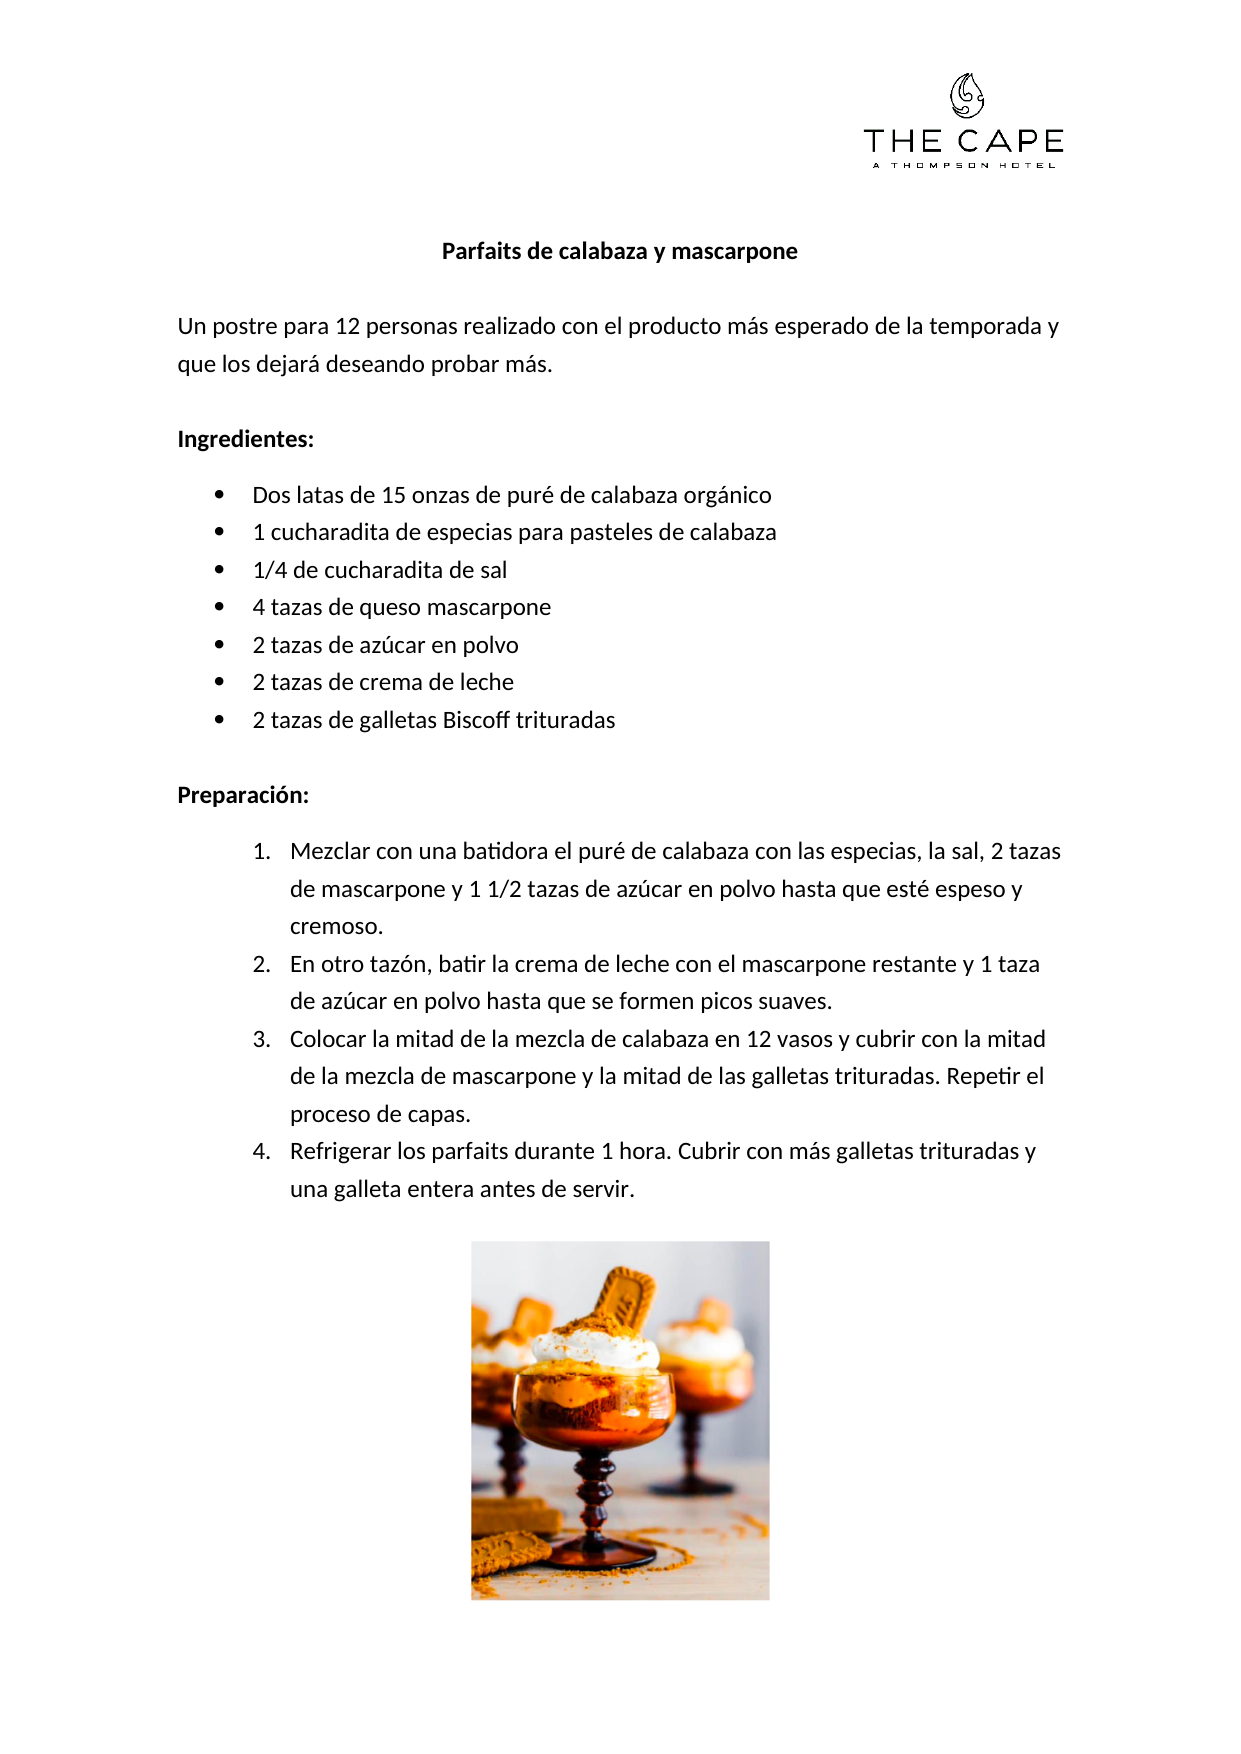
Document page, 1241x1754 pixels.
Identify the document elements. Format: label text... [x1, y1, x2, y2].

list 4 tazas de queso mascarpone [215, 584, 1063, 622]
list 1 cucharadita de especias para pasteles de calabaza [215, 509, 1063, 547]
text Parfaits de calabaza y mascarpone [177, 228, 1063, 266]
list 1/4 de cucharadita de sal [215, 547, 1063, 584]
list Mezclar con una batidora el puré de calabaza con las especias, la sal, 2 tazas de mascarpone y 1 1/2 tazas de azúcar en polvo hasta que esté espeso y cremoso. [252, 828, 1063, 941]
text Un postre para 12 personas realizado con el producto más esperado de la temporada y que los dejará deseando probar más. [177, 303, 1063, 378]
text Preparación: [177, 772, 1063, 809]
list En otro tazón, batir la crema de leche con el mascarpone restante y 1 taza de azúcar en polvo hasta que se formen picos suaves. [252, 941, 1063, 1016]
list 2 tazas de azúcar en polvo [215, 622, 1063, 659]
list 2 tazas de crema de leche [215, 659, 1063, 697]
list Colocar la mitad de la mezcla de calabaza en 12 vasos y cubrir con la mitad de la mezcla de mascarpone y la mitad de las galletas trituradas. Repetir el proceso de capas. [252, 1016, 1063, 1128]
list 2 tazas de galletas Biscoff trituradas [215, 697, 1063, 734]
text Ingredientes: [177, 416, 1063, 453]
list Dos latas de 15 onzas de puré de calabaza orgánico [215, 472, 1063, 509]
picture [470, 1240, 770, 1601]
picture [863, 73, 1064, 168]
list Refrigerar los parfaits durante 1 hora. Cubrir con más galletas trituradas y una galleta entera antes de servir. [252, 1128, 1063, 1203]
